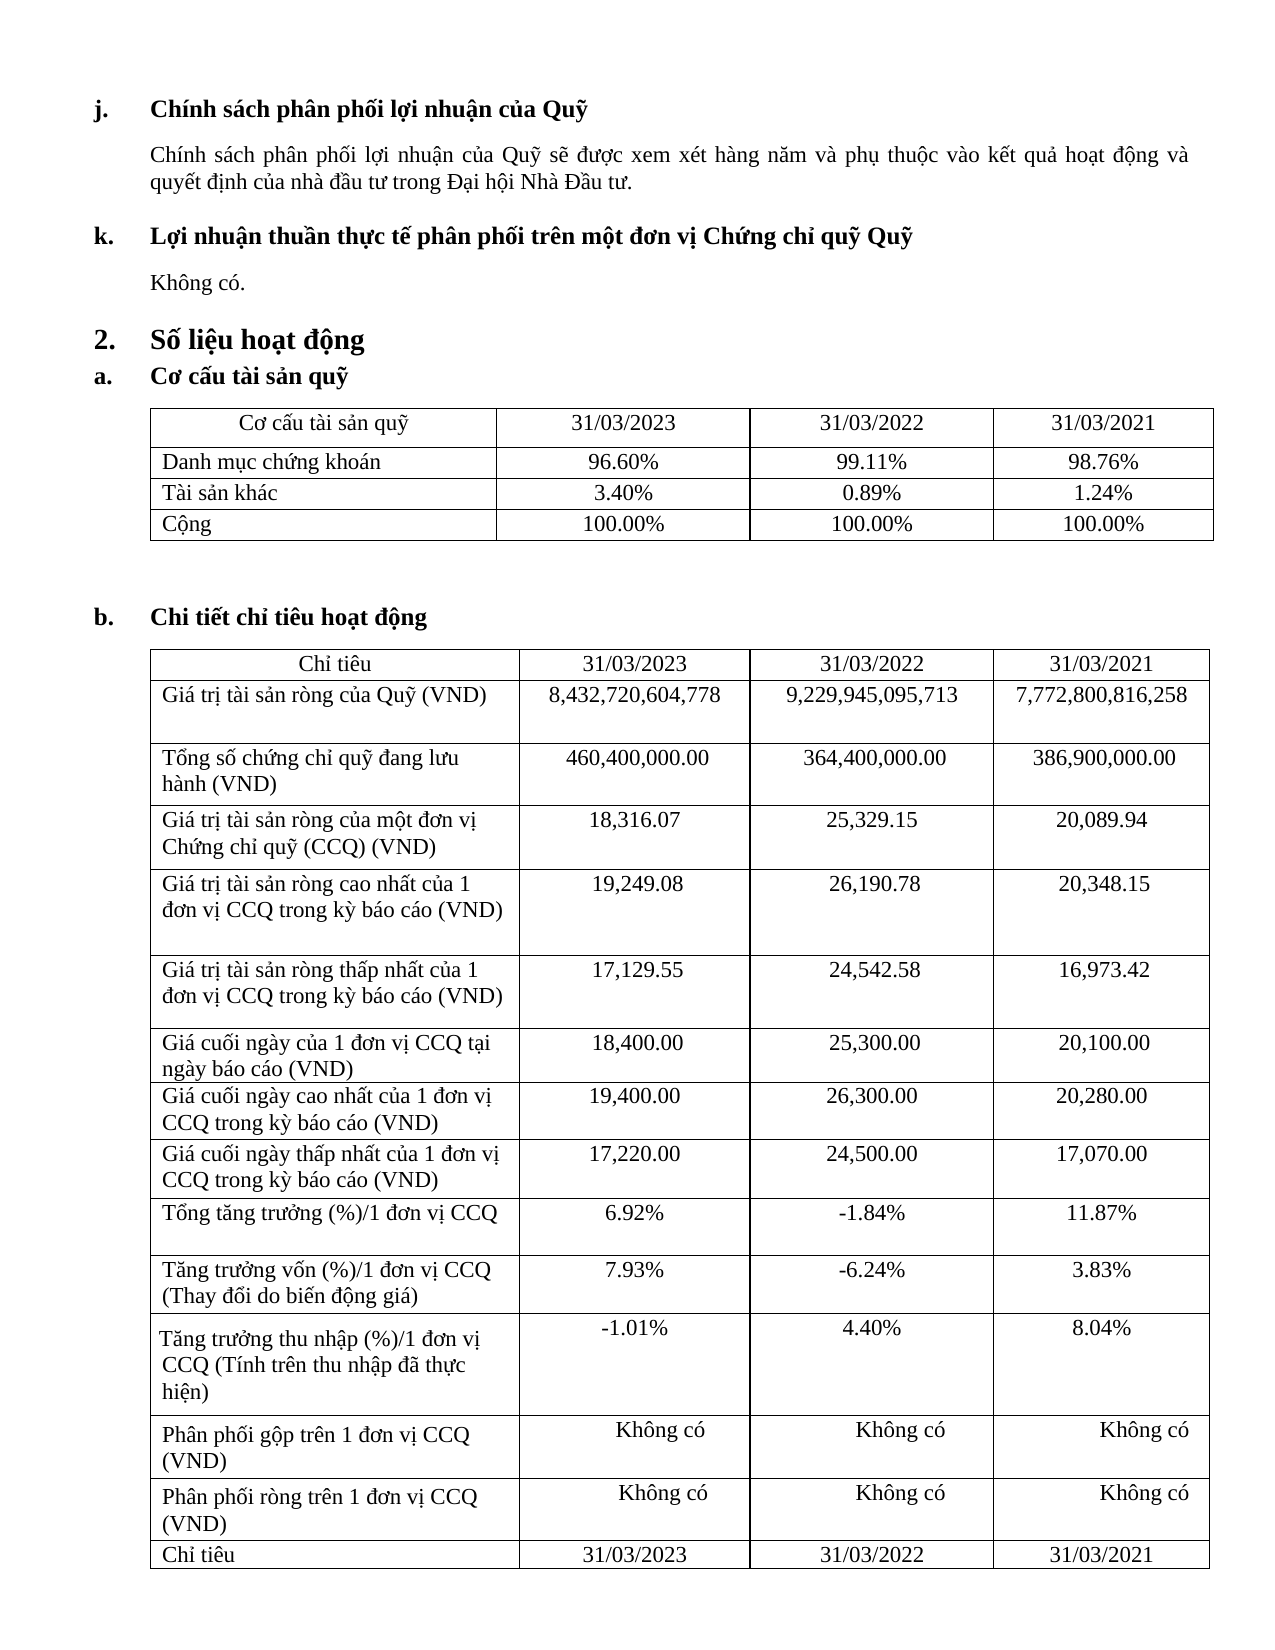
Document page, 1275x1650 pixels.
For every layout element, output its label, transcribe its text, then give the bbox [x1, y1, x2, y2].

table_cell 96.60% [497, 448, 749, 478]
table_cell Giá cuối ngày thấp nhất của 1 đơn vị CCQ trong kỳ báo cáo (VND) [151, 1140, 519, 1198]
table_cell 3.40% [497, 479, 749, 509]
table_cell Tổng tăng trưởng (%)/1 đơn vị CCQ [151, 1199, 519, 1255]
list Số liệu hoạt động [94, 322, 1191, 356]
table_cell 17,129.55 [520, 956, 749, 1028]
table_cell 25,300.00 [751, 1029, 993, 1082]
table_cell 0.89% [751, 479, 993, 509]
text Chính sách phân phối lợi nhuận của Quỹ sẽ được xem xét hàng năm và phụ thuộc vào kết quả hoạt động và quyết định của nhà đầu tư trong Đại hội Nhà Đầu tư. [150, 141, 1191, 194]
table_cell 20,280.00 [994, 1083, 1209, 1138]
table_header 31/03/2023 [520, 650, 749, 680]
table_cell 460,400,000.00 [520, 744, 749, 805]
table_cell 17,070.00 [994, 1140, 1209, 1198]
list Cơ cấu tài sản quỹ [94, 361, 1191, 389]
table_cell Giá trị tài sản ròng cao nhất của 1 đơn vị CCQ trong kỳ báo cáo (VND) [151, 870, 519, 955]
table_cell Giá trị tài sản ròng của Quỹ (VND) [151, 681, 519, 743]
table_cell 7.93% [520, 1256, 749, 1313]
table_header 31/03/2023 [497, 409, 749, 447]
table_cell Giá cuối ngày cao nhất của 1 đơn vị CCQ trong kỳ báo cáo (VND) [151, 1083, 519, 1138]
table_cell 11.87% [994, 1199, 1209, 1255]
table_cell 364,400,000.00 [751, 744, 993, 805]
text Không có. [150, 269, 1191, 295]
table_cell Tăng trưởng vốn (%)/1 đơn vị CCQ (Thay đổi do biến động giá) [151, 1256, 519, 1313]
list Chính sách phân phối lợi nhuận của Quỹ [94, 94, 1191, 122]
table_cell Không có [520, 1479, 749, 1540]
table_cell Tài sản khác [151, 479, 496, 509]
table_cell 25,329.15 [751, 806, 993, 869]
table_cell Không có [520, 1416, 749, 1478]
table_cell Chỉ tiêu [151, 1541, 519, 1568]
table_cell 8,432,720,604,778 [520, 681, 749, 743]
table_cell 9,229,945,095,713 [751, 681, 993, 743]
table_cell Không có [751, 1479, 993, 1540]
table_cell 24,500.00 [751, 1140, 993, 1198]
table_cell -6.24% [751, 1256, 993, 1313]
table_header Chỉ tiêu [151, 650, 519, 680]
table_header 31/03/2021 [994, 650, 1209, 680]
table_cell Không có [994, 1416, 1209, 1478]
table_cell 24,542.58 [751, 956, 993, 1028]
table_cell 19,400.00 [520, 1083, 749, 1138]
table_header Cơ cấu tài sản quỹ [151, 409, 496, 447]
table_cell Cộng [151, 510, 496, 540]
list Lợi nhuận thuần thực tế phân phối trên một đơn vị Chứng chỉ quỹ Quỹ [94, 221, 1191, 250]
table_header 31/03/2021 [994, 409, 1213, 447]
table_cell 4.40% [751, 1314, 993, 1415]
table_cell -1.01% [520, 1314, 749, 1415]
table_cell 18,400.00 [520, 1029, 749, 1082]
table_cell 6.92% [520, 1199, 749, 1255]
table_cell 20,089.94 [994, 806, 1209, 869]
list Chi tiết chỉ tiêu hoạt động [94, 602, 1191, 630]
table_cell 7,772,800,816,258 [994, 681, 1209, 743]
table_cell 18,316.07 [520, 806, 749, 869]
table_cell 100.00% [497, 510, 749, 540]
table_header 31/03/2022 [751, 409, 993, 447]
table_cell Phân phối gộp trên 1 đơn vị CCQ (VND) [151, 1416, 519, 1478]
table_cell 386,900,000.00 [994, 744, 1209, 805]
table_cell 100.00% [751, 510, 993, 540]
table_cell 8.04% [994, 1314, 1209, 1415]
table_cell Danh mục chứng khoán [151, 448, 496, 478]
table_cell Giá trị tài sản ròng thấp nhất của 1 đơn vị CCQ trong kỳ báo cáo (VND) [151, 956, 519, 1028]
table_cell 20,100.00 [994, 1029, 1209, 1082]
table_cell Tổng số chứng chỉ quỹ đang lưu hành (VND) [151, 744, 519, 805]
table_cell -1.84% [751, 1199, 993, 1255]
table_cell Tăng trưởng thu nhập (%)/1 đơn vị CCQ (Tính trên thu nhập đã thực hiện) [151, 1314, 519, 1415]
table_cell 19,249.08 [520, 870, 749, 955]
table_header 31/03/2022 [751, 650, 993, 680]
table_cell 26,190.78 [751, 870, 993, 955]
table_cell 1.24% [994, 479, 1213, 509]
table_cell 16,973.42 [994, 956, 1209, 1028]
table_cell Giá trị tài sản ròng của một đơn vị Chứng chỉ quỹ (CCQ) (VND) [151, 806, 519, 869]
table_cell 31/03/2022 [751, 1541, 993, 1568]
table_cell Không có [994, 1479, 1209, 1540]
table_cell 3.83% [994, 1256, 1209, 1313]
table_cell 31/03/2021 [994, 1541, 1209, 1568]
table_cell 31/03/2023 [520, 1541, 749, 1568]
table_cell 98.76% [994, 448, 1213, 478]
table_cell 99.11% [751, 448, 993, 478]
table_cell Phân phối ròng trên 1 đơn vị CCQ (VND) [151, 1479, 519, 1540]
table_cell 20,348.15 [994, 870, 1209, 955]
table_cell Không có [751, 1416, 993, 1478]
table_cell 26,300.00 [751, 1083, 993, 1138]
table_cell Giá cuối ngày của 1 đơn vị CCQ tại ngày báo cáo (VND) [151, 1029, 519, 1082]
table_cell 17,220.00 [520, 1140, 749, 1198]
table_cell 100.00% [994, 510, 1213, 540]
